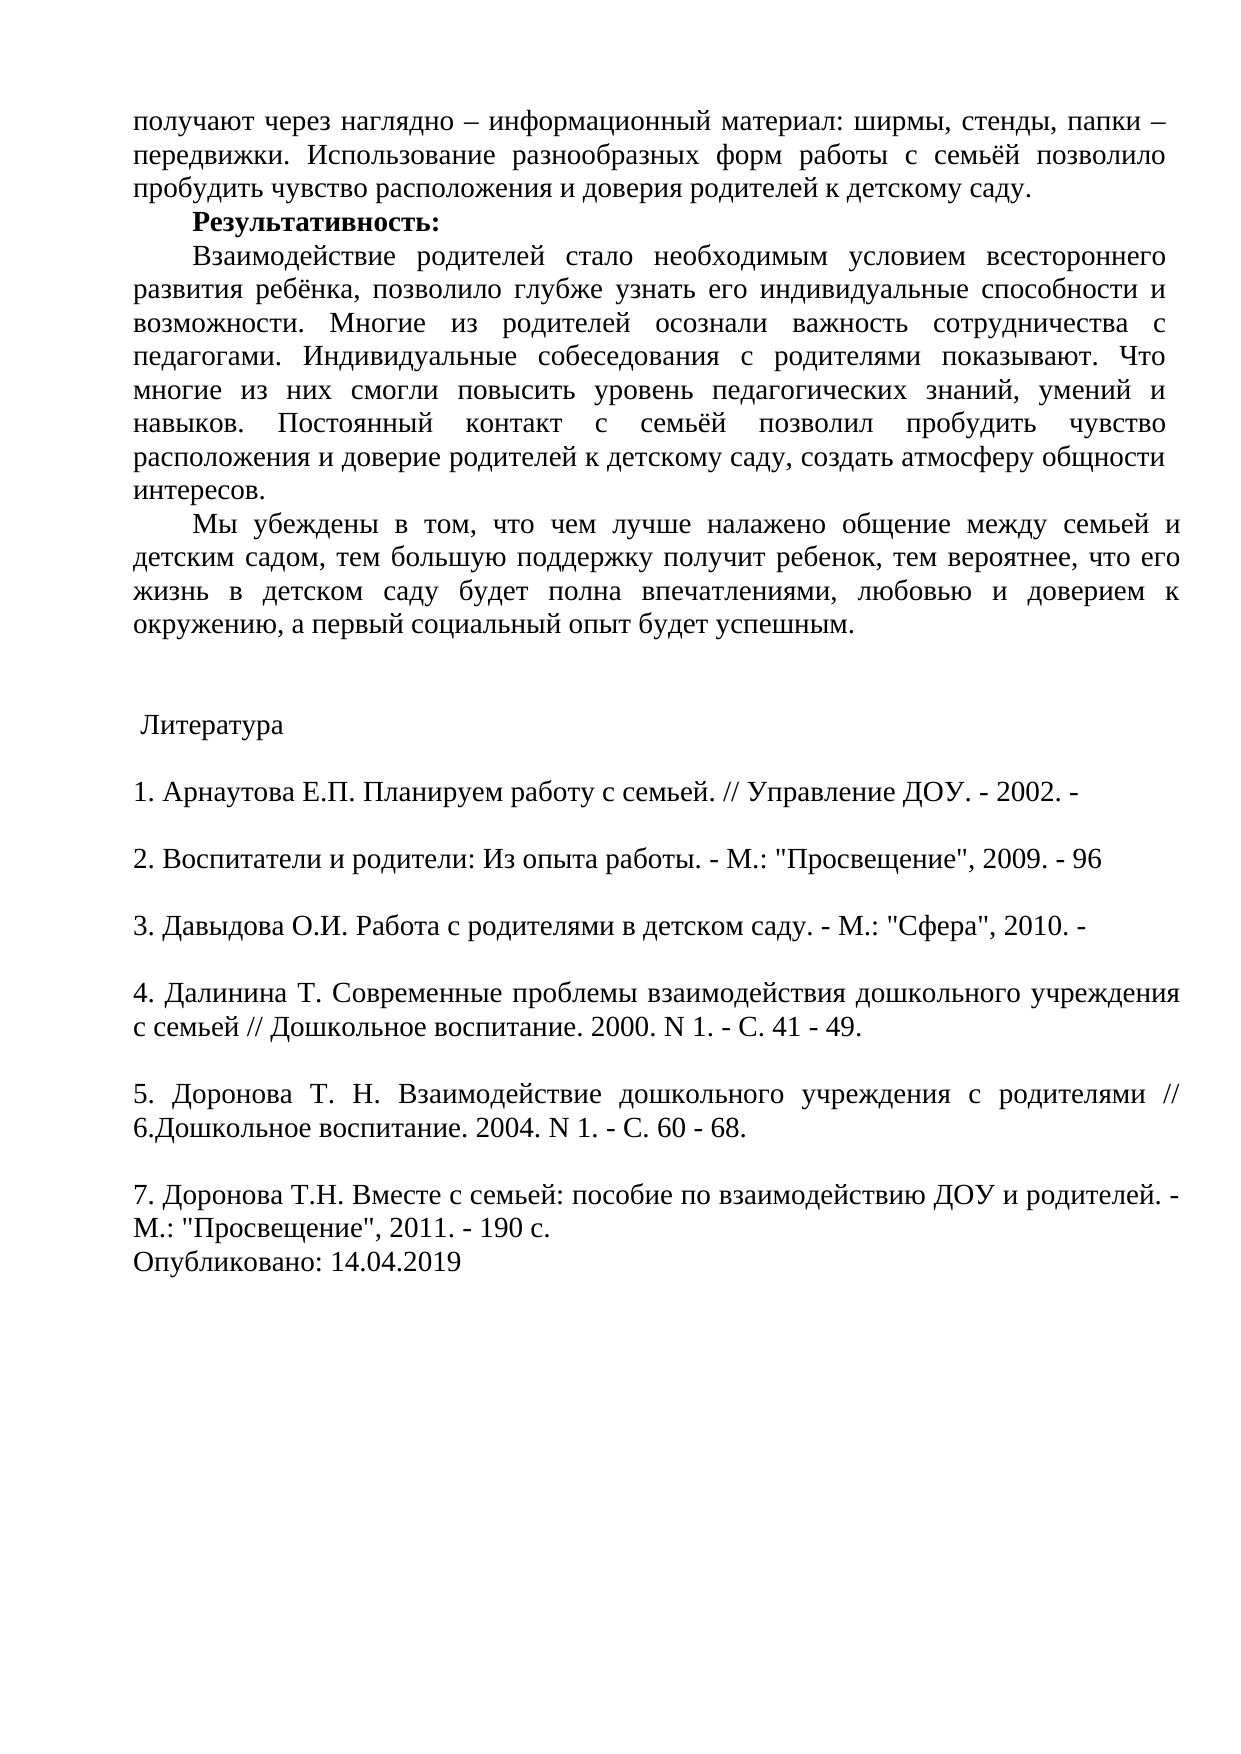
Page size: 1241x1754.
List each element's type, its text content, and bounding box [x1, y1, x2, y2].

text 2. Воспитатели и родители: Из опыта работы. - М.: "Просвещение", 2009. - 96 [133, 841, 1181, 875]
text 1. Арнаутова Е.П. Планируем работу с семьей. // Управление ДОУ. - 2002. - [133, 774, 1181, 808]
text 5. Доронова Т. Н. Взаимодействие дошкольного учреждения с родителями // 6.Дошкольное воспитание. 2004. N 1. - С. 60 - 68. [133, 1076, 1181, 1143]
text 4. Далинина Т. Современные проблемы взаимодействия дошкольного учреждения с семьей // Дошкольное воспитание. 2000. N 1. - С. 41 - 49. [133, 976, 1181, 1043]
text Опубликовано: 14.04.2019 [133, 1244, 1181, 1277]
text 7. Доронова Т.Н. Вместе с семьей: пособие по взаимодействию ДОУ и родителей. - М.: "Просвещение", 2011. - 190 с. [133, 1177, 1181, 1244]
text Взаимодействие родителей стало необходимым условием всестороннего развития ребёнка, позволило глубже узнать его индивидуальные способности и возможности. Многие из родителей осознали важность сотрудничества с педагогами. Индивидуальные собеседования с родителями показывают. Что многие из них смогли повысить уровень педагогических знаний, умений и навыков. Постоянный контакт с семьёй позволил пробудить чувство расположения и доверие родителей к детскому саду, создать атмосферу общности интересов. [133, 238, 1167, 506]
text Результативность: [133, 204, 1167, 238]
text Литература [133, 707, 1181, 741]
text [133, 103, 1167, 204]
text 3. Давыдова О.И. Работа с родителями в детском саду. - М.: "Сфера", 2010. - [133, 908, 1181, 942]
text Мы убеждены в том, что чем лучше налажено общение между семьей и детским садом, тем большую поддержку получит ребенок, тем вероятнее, что его жизнь в детском саду будет полна впечатлениями, любовью и доверием к окружению, а первый социальный опыт будет успешным. [133, 506, 1181, 640]
